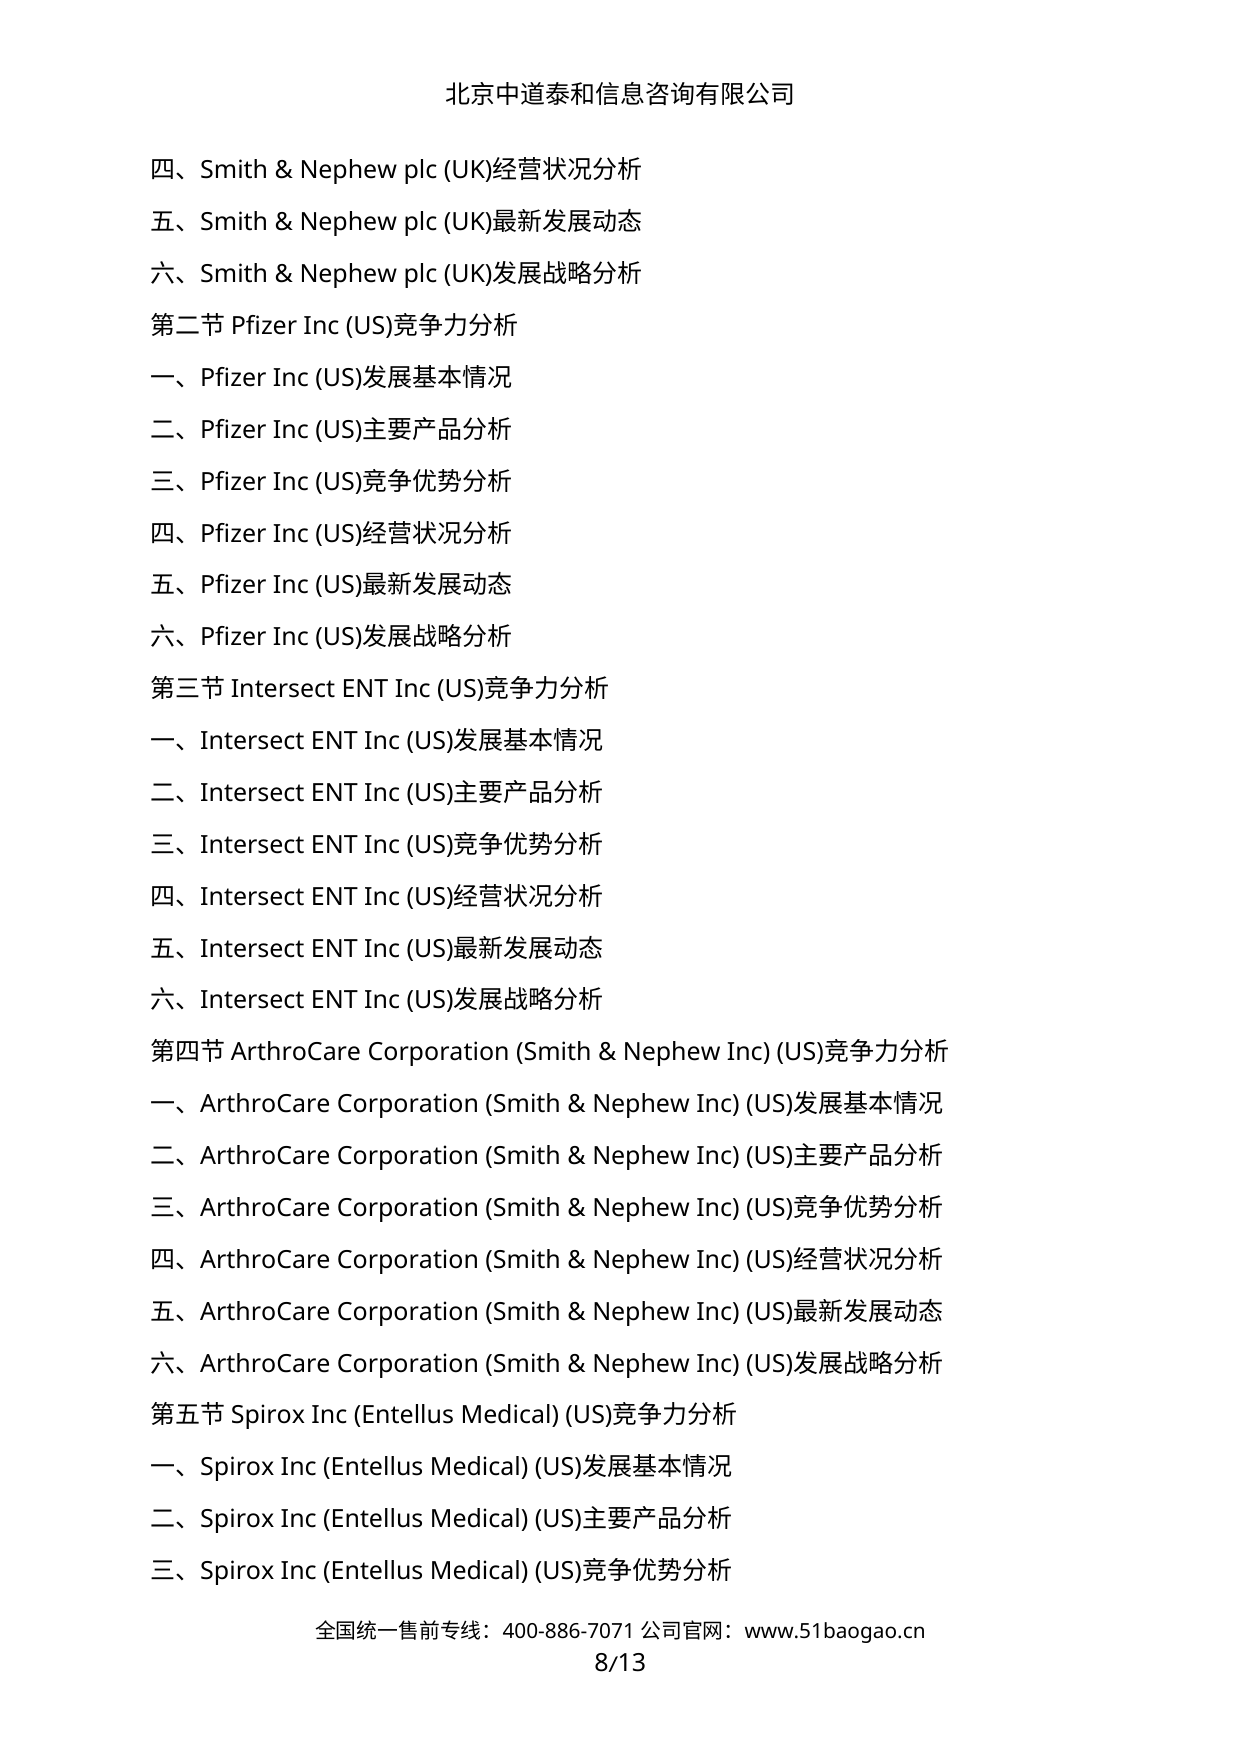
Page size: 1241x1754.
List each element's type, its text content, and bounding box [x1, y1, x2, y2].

text 四、ArthroCare Corporation (Smith & Nephew Inc) (US)经营状况分析 [150, 1239, 1090, 1276]
text 六、Pfizer Inc (US)发展战略分析 [150, 617, 1090, 653]
text 三、Pfizer Inc (US)竞争优势分析 [150, 461, 1090, 497]
text 二、Pfizer Inc (US)主要产品分析 [150, 409, 1090, 446]
text 五、Pfizer Inc (US)最新发展动态 [150, 565, 1090, 601]
text 二、Spirox Inc (Entellus Medical) (US)主要产品分析 [150, 1499, 1090, 1535]
text 六、ArthroCare Corporation (Smith & Nephew Inc) (US)发展战略分析 [150, 1343, 1090, 1379]
text 四、Smith & Nephew plc (UK)经营状况分析 [150, 150, 1090, 186]
text 四、Pfizer Inc (US)经营状况分析 [150, 513, 1090, 549]
text 六、Intersect ENT Inc (US)发展战略分析 [150, 980, 1090, 1016]
text 三、Intersect ENT Inc (US)竞争优势分析 [150, 824, 1090, 861]
text 五、Intersect ENT Inc (US)最新发展动态 [150, 928, 1090, 964]
text 第五节 Spirox Inc (Entellus Medical) (US)竞争力分析 [150, 1395, 1090, 1431]
text 一、Pfizer Inc (US)发展基本情况 [150, 357, 1090, 394]
text 六、Smith & Nephew plc (UK)发展战略分析 [150, 254, 1090, 290]
text 四、Intersect ENT Inc (US)经营状况分析 [150, 876, 1090, 912]
text 五、Smith & Nephew plc (UK)最新发展动态 [150, 202, 1090, 238]
text 三、Spirox Inc (Entellus Medical) (US)竞争优势分析 [150, 1551, 1090, 1587]
text 一、ArthroCare Corporation (Smith & Nephew Inc) (US)发展基本情况 [150, 1084, 1090, 1120]
text 五、ArthroCare Corporation (Smith & Nephew Inc) (US)最新发展动态 [150, 1291, 1090, 1327]
text 一、Intersect ENT Inc (US)发展基本情况 [150, 721, 1090, 757]
text 三、ArthroCare Corporation (Smith & Nephew Inc) (US)竞争优势分析 [150, 1187, 1090, 1224]
text 第二节 Pfizer Inc (US)竞争力分析 [150, 306, 1090, 342]
text 一、Spirox Inc (Entellus Medical) (US)发展基本情况 [150, 1447, 1090, 1483]
text 第四节 ArthroCare Corporation (Smith & Nephew Inc) (US)竞争力分析 [150, 1032, 1090, 1068]
text 二、Intersect ENT Inc (US)主要产品分析 [150, 772, 1090, 809]
text 二、ArthroCare Corporation (Smith & Nephew Inc) (US)主要产品分析 [150, 1136, 1090, 1172]
text 第三节 Intersect ENT Inc (US)竞争力分析 [150, 669, 1090, 705]
